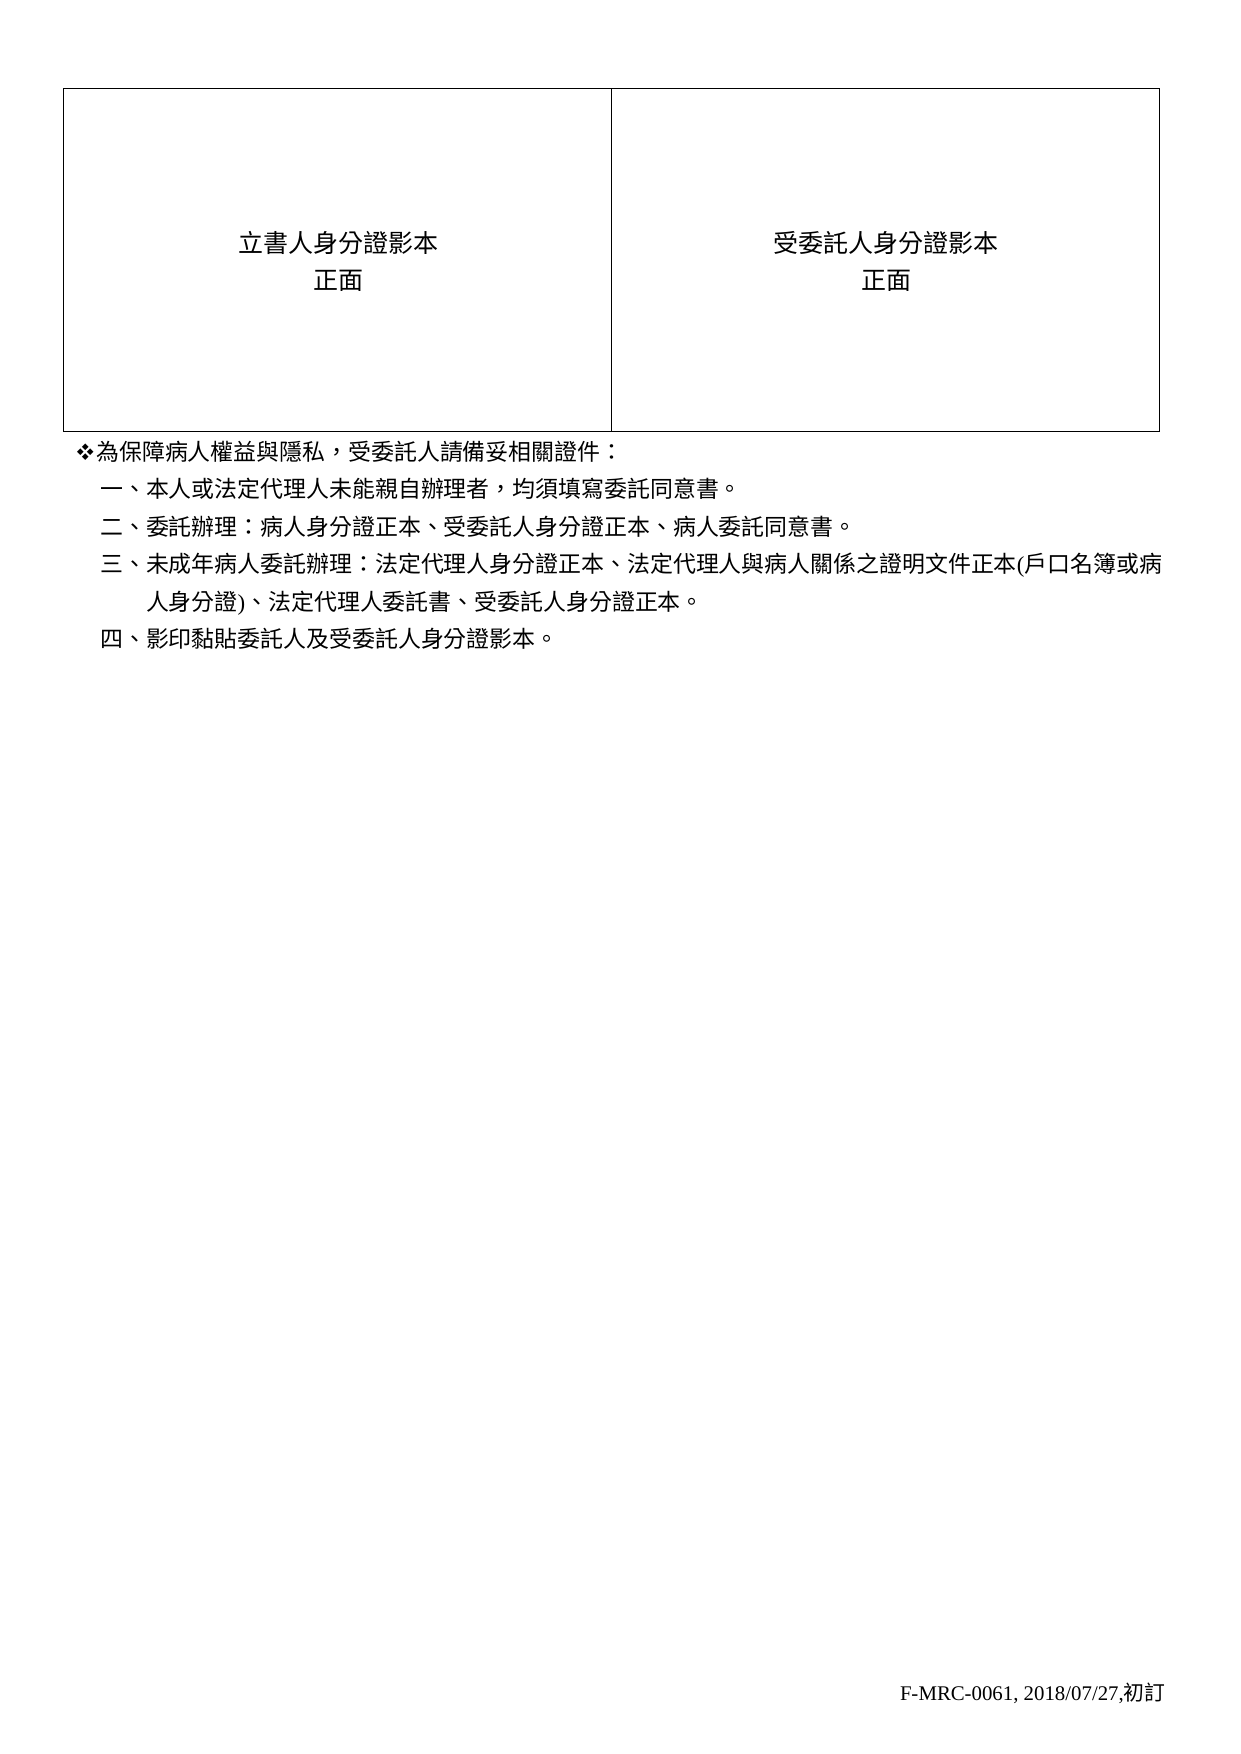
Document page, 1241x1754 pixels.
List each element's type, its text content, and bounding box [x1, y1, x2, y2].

table_header 立書人身分證影本 正面 [64, 89, 611, 431]
text 一、本人或法定代理人未能親自辦理者，均須填寫委託同意書。 [100, 469, 1165, 507]
table_header 受委託人身分證影本 正面 [612, 89, 1159, 431]
text 三、未成年病人委託辦理：法定代理人身分證正本、法定代理人與病人關係之證明文件正本(戶口名簿或病人身分證)、法定代理人委託書、受委託人身分證正本。 [100, 544, 1165, 619]
text 為保障病人權益與隱私，受委託人請備妥相關證件： [75, 432, 1165, 469]
text 二、委託辦理：病人身分證正本、受委託人身分證正本、病人委託同意書。 [100, 507, 1165, 544]
text 四、影印黏貼委託人及受委託人身分證影本。 [100, 619, 1165, 657]
